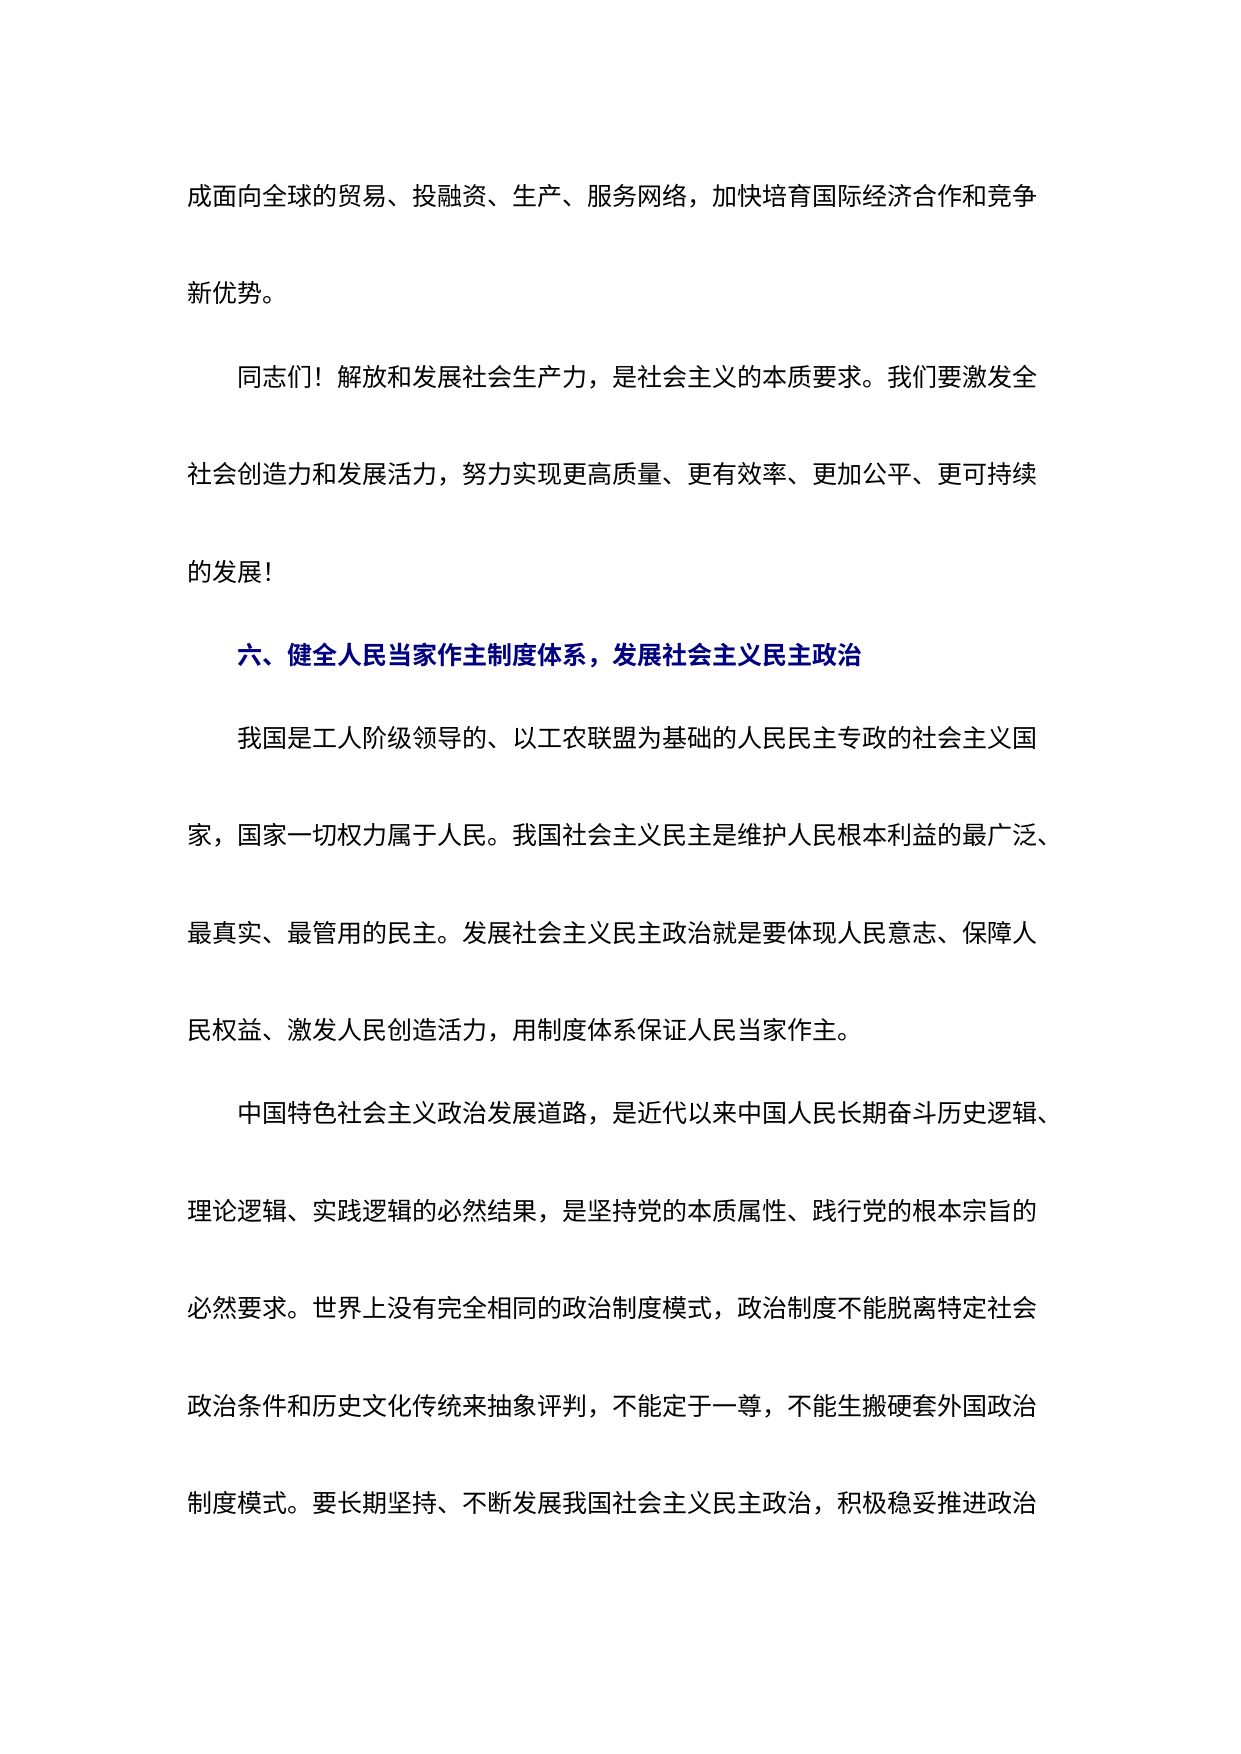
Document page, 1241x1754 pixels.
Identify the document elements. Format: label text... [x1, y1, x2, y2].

text 我国是工人阶级领导的、以工农联盟为基础的人民民主专政的社会主义国家，国家一切权力属于人民。我国社会主义民主是维护人民根本利益的最广泛、最真实、最管用的民主。发展社会主义民主政治就是要体现人民意志、保障人民权益、激发人民创造活力，用制度体系保证人民当家作主。 [187, 704, 1053, 1061]
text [187, 1079, 1053, 1534]
text 六、健全人民当家作主制度体系，发展社会主义民主政治 [187, 621, 1053, 686]
text 同志们！解放和发展社会生产力，是社会主义的本质要求。我们要激发全社会创造力和发展活力，努力实现更高质量、更有效率、更加公平、更可持续的发展！ [187, 343, 1053, 603]
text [187, 162, 1053, 324]
